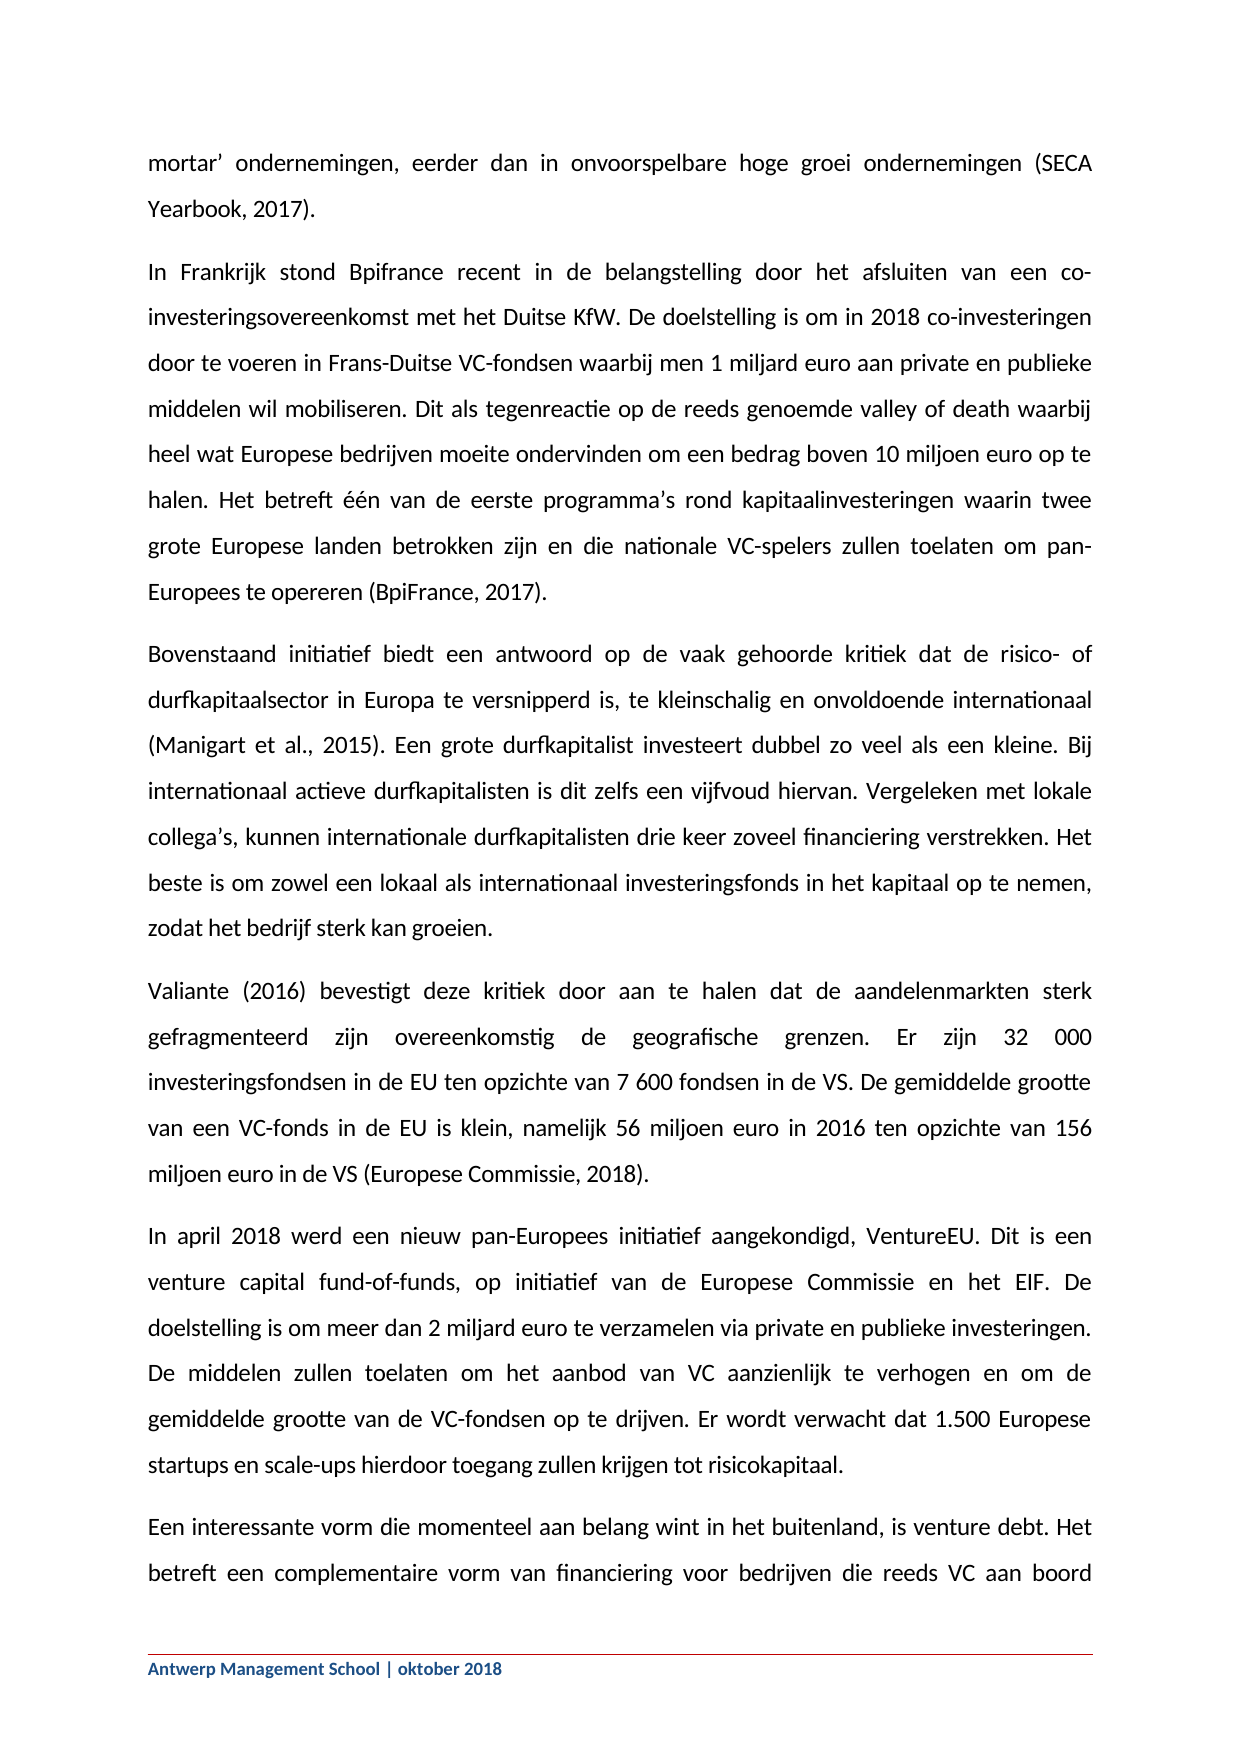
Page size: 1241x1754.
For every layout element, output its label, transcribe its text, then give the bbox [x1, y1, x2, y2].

text Bovenstaand initiatief biedt een antwoord op de vaak gehoorde kritiek dat de risico- of durfkapitaalsector in Europa te versnipperd is, te kleinschalig en onvoldoende internationaal (Manigart et al., 2015). Een grote durfkapitalist investeert dubbel zo veel als een kleine. Bij internationaal actieve durfkapitalisten is dit zelfs een vijfvoud hiervan. Vergeleken met lokale collega’s, kunnen internationale durfkapitalisten drie keer zoveel financiering verstrekken. Het beste is om zowel een lokaal als internationaal investeringsfonds in het kapitaal op te nemen, zodat het bedrijf sterk kan groeien. [148, 638, 1093, 943]
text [148, 148, 1093, 224]
text Valiante (2016) bevestigt deze kritiek door aan te halen dat de aandelenmarkten sterk gefragmenteerd zijn overeenkomstig de geografische grenzen. Er zijn 32 000 investeringsfondsen in de EU ten opzichte van 7 600 fondsen in de VS. De gemiddelde grootte van een VC-fonds in de EU is klein, namelijk 56 miljoen euro in 2016 ten opzichte van 156 miljoen euro in de VS (Europese Commissie, 2018). [148, 975, 1093, 1188]
text In Frankrijk stond Bpifrance recent in de belangstelling door het afsluiten van een co-investeringsovereenkomst met het Duitse KfW. De doelstelling is om in 2018 co-investeringen door te voeren in Frans-Duitse VC-fondsen waarbij men 1 miljard euro aan private en publieke middelen wil mobiliseren. Dit als tegenreactie op de reeds genoemde valley of death waarbij heel wat Europese bedrijven moeite ondervinden om een bedrag boven 10 miljoen euro op te halen. Het betreft één van de eerste programma’s rond kapitaalinvesteringen waarin twee grote Europese landen betrokken zijn en die nationale VC-spelers zullen toelaten om pan-Europees te opereren (BpiFrance, 2017). [148, 256, 1093, 606]
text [148, 1511, 1093, 1588]
text In april 2018 werd een nieuw pan-Europees initiatief aangekondigd, VentureEU. Dit is een venture capital fund-of-funds, op initiatief van de Europese Commissie en het EIF. De doelstelling is om meer dan 2 miljard euro te verzamelen via private en publieke investeringen. De middelen zullen toelaten om het aanbod van VC aanzienlijk te verhogen en om de gemiddelde grootte van de VC-fondsen op te drijven. Er wordt verwacht dat 1.500 Europese startups en scale-ups hierdoor toegang zullen krijgen tot risicokapitaal. [148, 1220, 1093, 1479]
